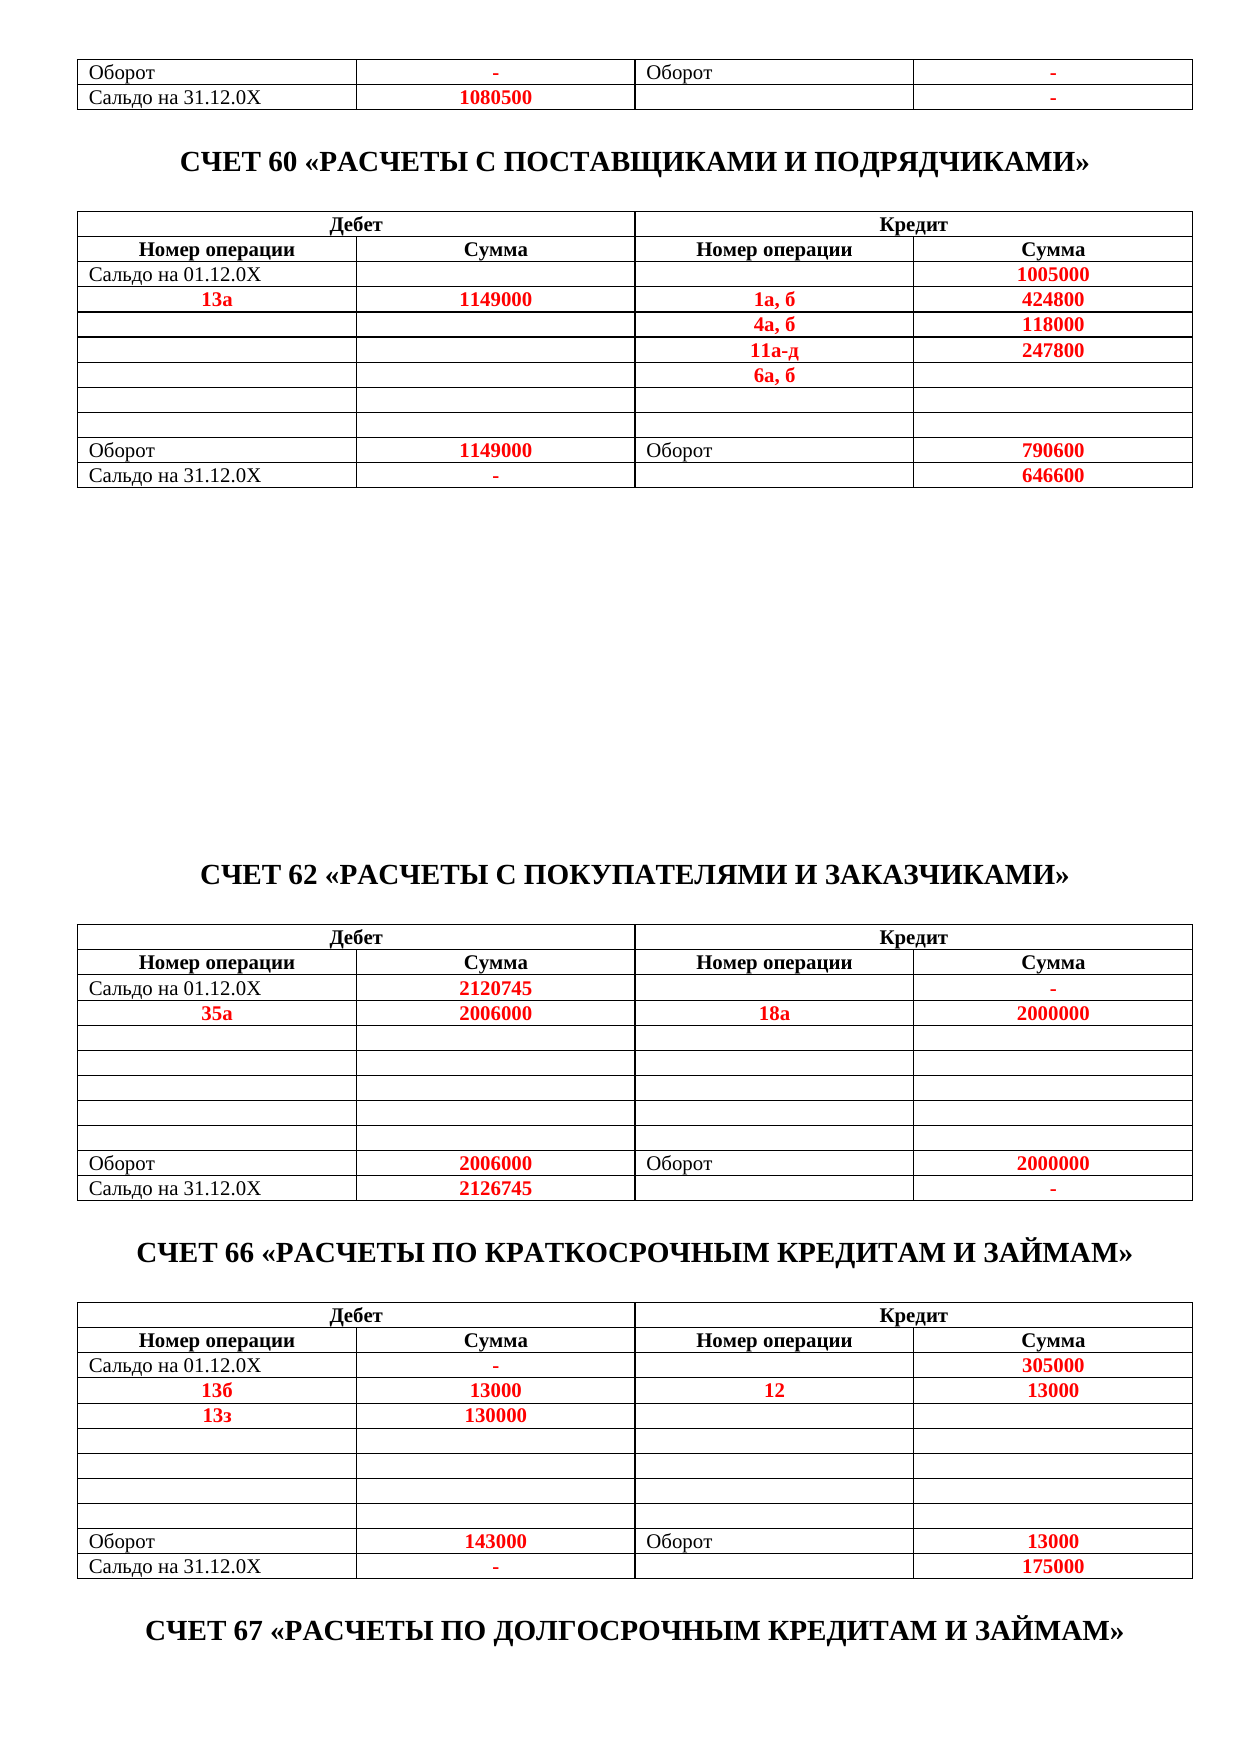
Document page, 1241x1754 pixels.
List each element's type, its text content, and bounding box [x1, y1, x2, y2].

table_cell [914, 388, 1192, 412]
table_cell [78, 1026, 356, 1050]
table_cell Сумма [914, 237, 1192, 261]
table_cell Сальдо на 01.12.0X [78, 975, 356, 999]
table_header Кредит [636, 925, 1192, 949]
table_cell Сумма [914, 1328, 1192, 1352]
table_cell 11а-д [636, 338, 913, 362]
table_cell [636, 1353, 913, 1377]
table_cell [636, 1026, 913, 1050]
table_cell [914, 363, 1192, 387]
table_cell [914, 1479, 1192, 1503]
table_cell [636, 1479, 913, 1503]
table_cell [914, 1126, 1192, 1150]
table_cell [357, 1026, 634, 1050]
table_cell Оборот [636, 1151, 913, 1175]
table_cell 130000 [357, 1404, 634, 1427]
table_cell [914, 1076, 1192, 1100]
table_cell Сумма [357, 1328, 634, 1352]
table_cell [357, 388, 634, 412]
table_cell [636, 1429, 913, 1453]
table_cell Сальдо на 31.12.0X [78, 463, 356, 487]
table_cell 143000 [357, 1529, 634, 1553]
table_cell 424800 [914, 287, 1192, 311]
table_cell [78, 1126, 356, 1150]
table_cell [636, 1454, 913, 1478]
table_cell [636, 1076, 913, 1100]
table_cell - [357, 1554, 634, 1578]
table_cell 2000000 [914, 1001, 1192, 1024]
table_cell [636, 413, 913, 437]
table_cell 2006000 [357, 1001, 634, 1024]
table_cell 305000 [914, 1353, 1192, 1377]
table_cell [914, 1101, 1192, 1125]
table_cell Номер операции [78, 237, 356, 261]
table_header Дебет [78, 212, 634, 236]
table_cell [78, 313, 356, 336]
table_cell [357, 413, 634, 437]
table_cell Номер операции [636, 237, 913, 261]
table_cell 4а, б [636, 313, 913, 336]
table_cell Сумма [914, 950, 1192, 974]
table_cell [78, 1504, 356, 1528]
table_cell Сальдо на 31.12.0X [78, 85, 356, 109]
table_cell [78, 1454, 356, 1478]
table_cell Сальдо на 01.12.0X [78, 1353, 356, 1377]
table_cell 1а, б [636, 287, 913, 311]
table_header Кредит [636, 1303, 1192, 1327]
table_cell - [357, 1353, 634, 1377]
table_cell - [914, 60, 1192, 84]
table_cell Номер операции [78, 950, 356, 974]
table_cell [357, 1101, 634, 1125]
table_cell Оборот [78, 1529, 356, 1553]
table_cell Сумма [357, 950, 634, 974]
table_cell 1080500 [357, 85, 634, 109]
text СЧЕТ 67 «РАСЧЕТЫ ПО ДОЛГОСРОЧНЫМ КРЕДИТАМ И ЗАЙМАМ» [89, 1613, 1181, 1646]
table_cell Оборот [78, 1151, 356, 1175]
table_cell [357, 1479, 634, 1503]
table_cell 1149000 [357, 438, 634, 462]
table_cell [357, 1076, 634, 1100]
table_cell Оборот [636, 1529, 913, 1553]
table_cell [914, 413, 1192, 437]
table_cell 2120745 [357, 975, 634, 999]
table_cell 13000 [357, 1378, 634, 1402]
table_cell [914, 1404, 1192, 1427]
table_cell 175000 [914, 1554, 1192, 1578]
table_cell Номер операции [636, 950, 913, 974]
table_cell 35а [78, 1001, 356, 1024]
table_header Дебет [78, 925, 634, 949]
table_cell 1005000 [914, 262, 1192, 286]
table_cell [636, 262, 913, 286]
table_cell - [357, 463, 634, 487]
table_cell [636, 1554, 913, 1578]
table_cell 13з [78, 1404, 356, 1427]
table_cell 2126745 [357, 1176, 634, 1200]
table_header Дебет [78, 1303, 634, 1327]
table_cell 118000 [914, 313, 1192, 336]
table_cell [636, 1504, 913, 1528]
table_cell Оборот [78, 60, 356, 84]
table_cell [78, 363, 356, 387]
table_cell 13000 [914, 1378, 1192, 1402]
text СЧЕТ 66 «РАСЧЕТЫ ПО КРАТКОСРОЧНЫМ КРЕДИТАМ И ЗАЙМАМ» [89, 1235, 1181, 1268]
table_cell [78, 1479, 356, 1503]
table_cell 790600 [914, 438, 1192, 462]
table_cell [78, 1101, 356, 1125]
table_cell [78, 1051, 356, 1075]
table_header Кредит [636, 212, 1192, 236]
table_cell 6а, б [636, 363, 913, 387]
table_cell Сальдо на 01.12.0X [78, 262, 356, 286]
table_cell [636, 85, 913, 109]
table_cell 12 [636, 1378, 913, 1402]
table_cell [78, 413, 356, 437]
table_cell 13000 [914, 1529, 1192, 1553]
table_cell [636, 388, 913, 412]
table_cell [914, 1454, 1192, 1478]
table_cell 646600 [914, 463, 1192, 487]
table_cell [78, 1076, 356, 1100]
table_cell Сальдо на 31.12.0X [78, 1554, 356, 1578]
table_cell [357, 1051, 634, 1075]
table_cell [636, 1176, 913, 1200]
table_cell [78, 1429, 356, 1453]
text СЧЕТ 62 «РАСЧЕТЫ С ПОКУПАТЕЛЯМИ И ЗАКАЗЧИКАМИ» [89, 857, 1181, 891]
table_cell [636, 975, 913, 999]
table_cell [78, 388, 356, 412]
table_cell 247800 [914, 338, 1192, 362]
table_cell - [914, 1176, 1192, 1200]
table_cell 2000000 [914, 1151, 1192, 1175]
table_cell [636, 1101, 913, 1125]
table_cell Оборот [636, 60, 913, 84]
table_cell Сальдо на 31.12.0X [78, 1176, 356, 1200]
table_cell [357, 313, 634, 336]
table_cell [357, 338, 634, 362]
table_cell 1149000 [357, 287, 634, 311]
table_cell 18а [636, 1001, 913, 1024]
table_cell [914, 1429, 1192, 1453]
table_cell [357, 1429, 634, 1453]
table_cell [914, 1051, 1192, 1075]
table_cell Оборот [636, 438, 913, 462]
table_cell - [914, 975, 1192, 999]
table_cell Оборот [78, 438, 356, 462]
table_cell - [357, 60, 634, 84]
table_cell Номер операции [636, 1328, 913, 1352]
table_cell [357, 1454, 634, 1478]
table_cell [636, 1404, 913, 1427]
table_cell - [914, 85, 1192, 109]
table_cell Номер операции [78, 1328, 356, 1352]
table_cell 2006000 [357, 1151, 634, 1175]
table_cell [636, 1051, 913, 1075]
table_cell [357, 1504, 634, 1528]
table_cell 13б [78, 1378, 356, 1402]
table_cell [636, 463, 913, 487]
text СЧЕТ 60 «РАСЧЕТЫ С ПОСТАВЩИКАМИ И ПОДРЯДЧИКАМИ» [89, 144, 1181, 177]
table_cell [357, 1126, 634, 1150]
table_cell 13а [78, 287, 356, 311]
table_cell [914, 1504, 1192, 1528]
table_cell [914, 1026, 1192, 1050]
table_cell [636, 1126, 913, 1150]
table_cell [78, 338, 356, 362]
table_cell [357, 363, 634, 387]
table_cell Сумма [357, 237, 634, 261]
table_cell [357, 262, 634, 286]
